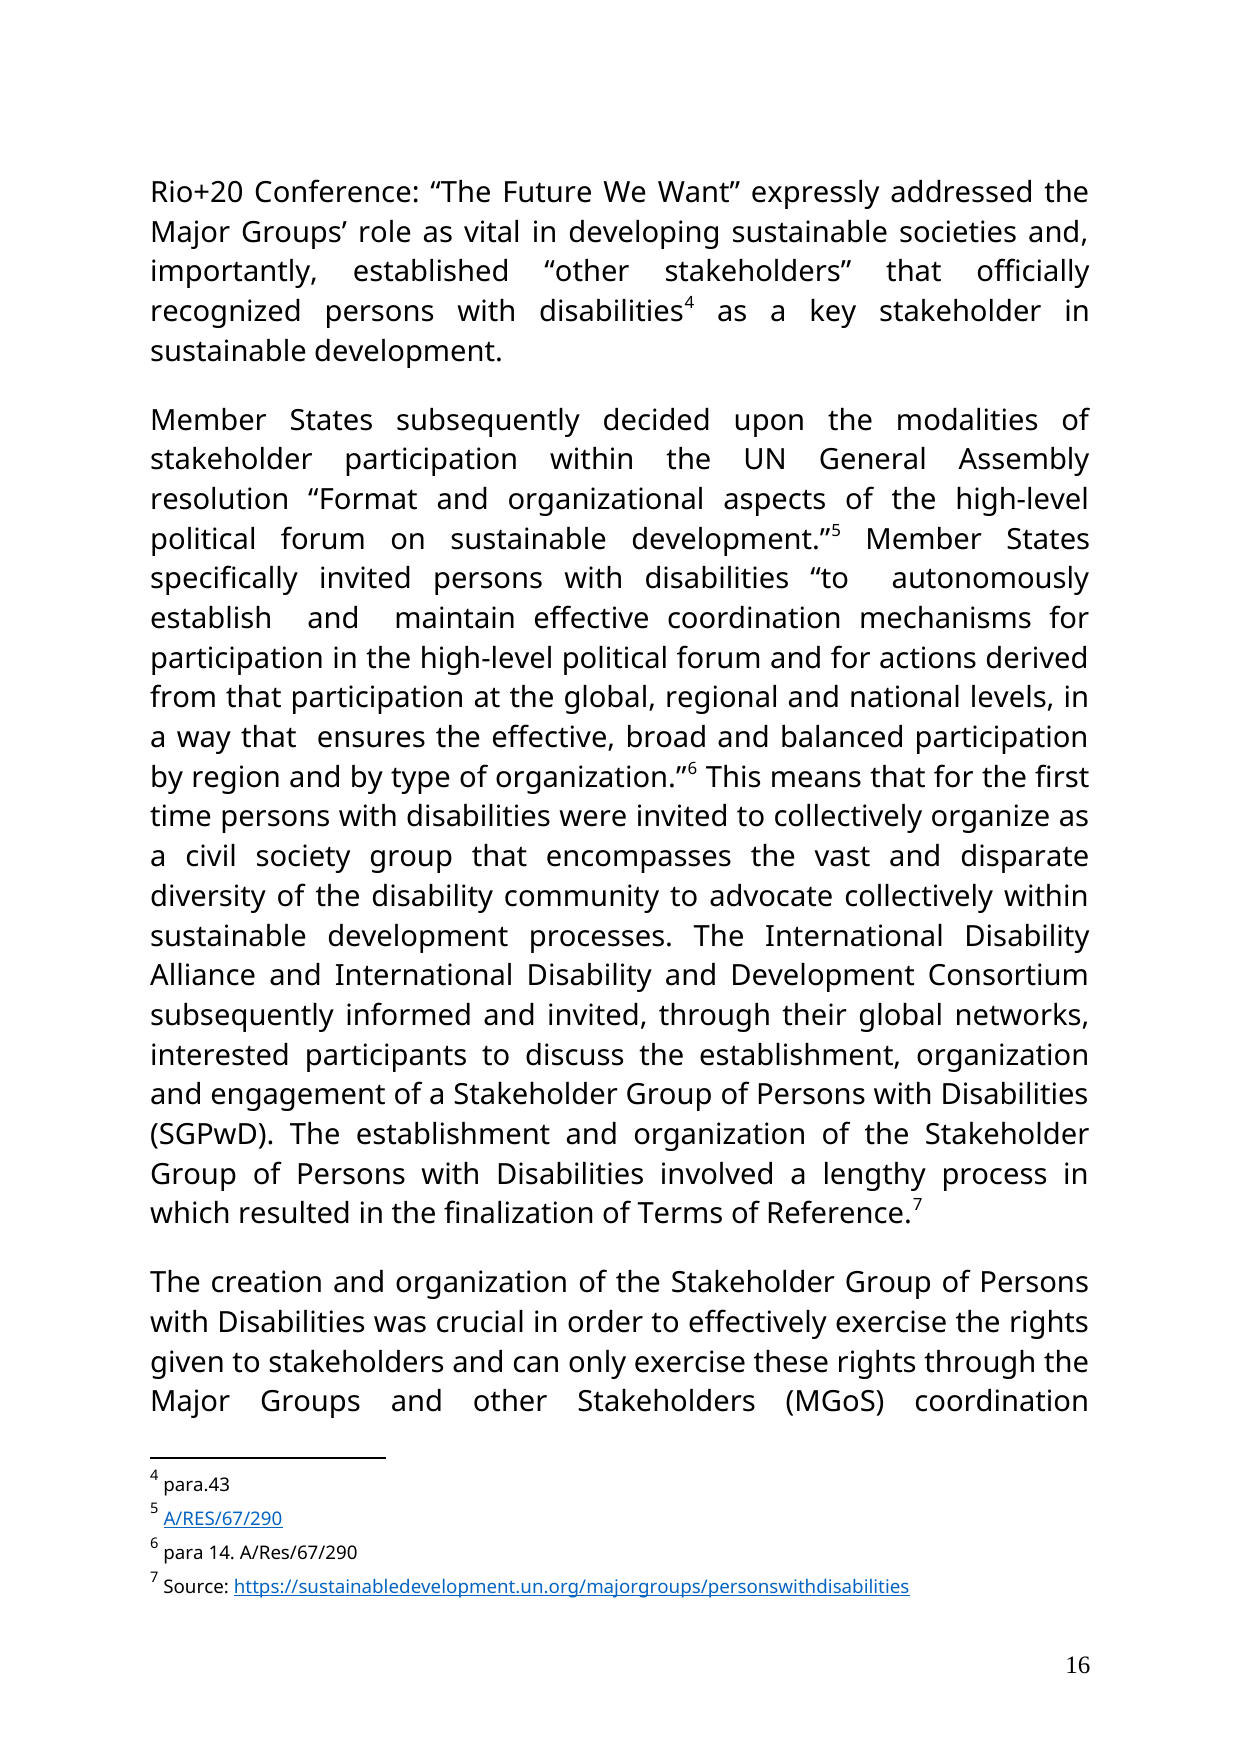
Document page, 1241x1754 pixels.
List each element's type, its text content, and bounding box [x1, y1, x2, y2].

text Member States subsequently decided upon the modalities of stakeholder participation within the UN General Assembly resolution “Format and organizational aspects of the high-level political forum on sustainable development.” Member States specifically invited persons with disabilities “to autonomously establish and maintain effective coordination mechanisms for participation in the high-level political forum and for actions derived from that participation at the global, regional and national levels, in a way that ensures the effective, broad and balanced participation by region and by type of organization.” This means that for the first time persons with disabilities were invited to collectively organize as a civil society group that encompasses the vast and disparate diversity of the disability community to advocate collectively within sustainable development processes. The International Disability Alliance and International Disability and Development Consortium subsequently informed and invited, through their global networks, interested participants to discuss the establishment, organization and engagement of a Stakeholder Group of Persons with Disabilities (SGPwD). The establishment and organization of the Stakeholder Group of Persons with Disabilities involved a lengthy process in which resulted in the finalization of Terms of Reference. [150, 399, 1090, 1232]
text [150, 1261, 1090, 1420]
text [150, 171, 1090, 370]
